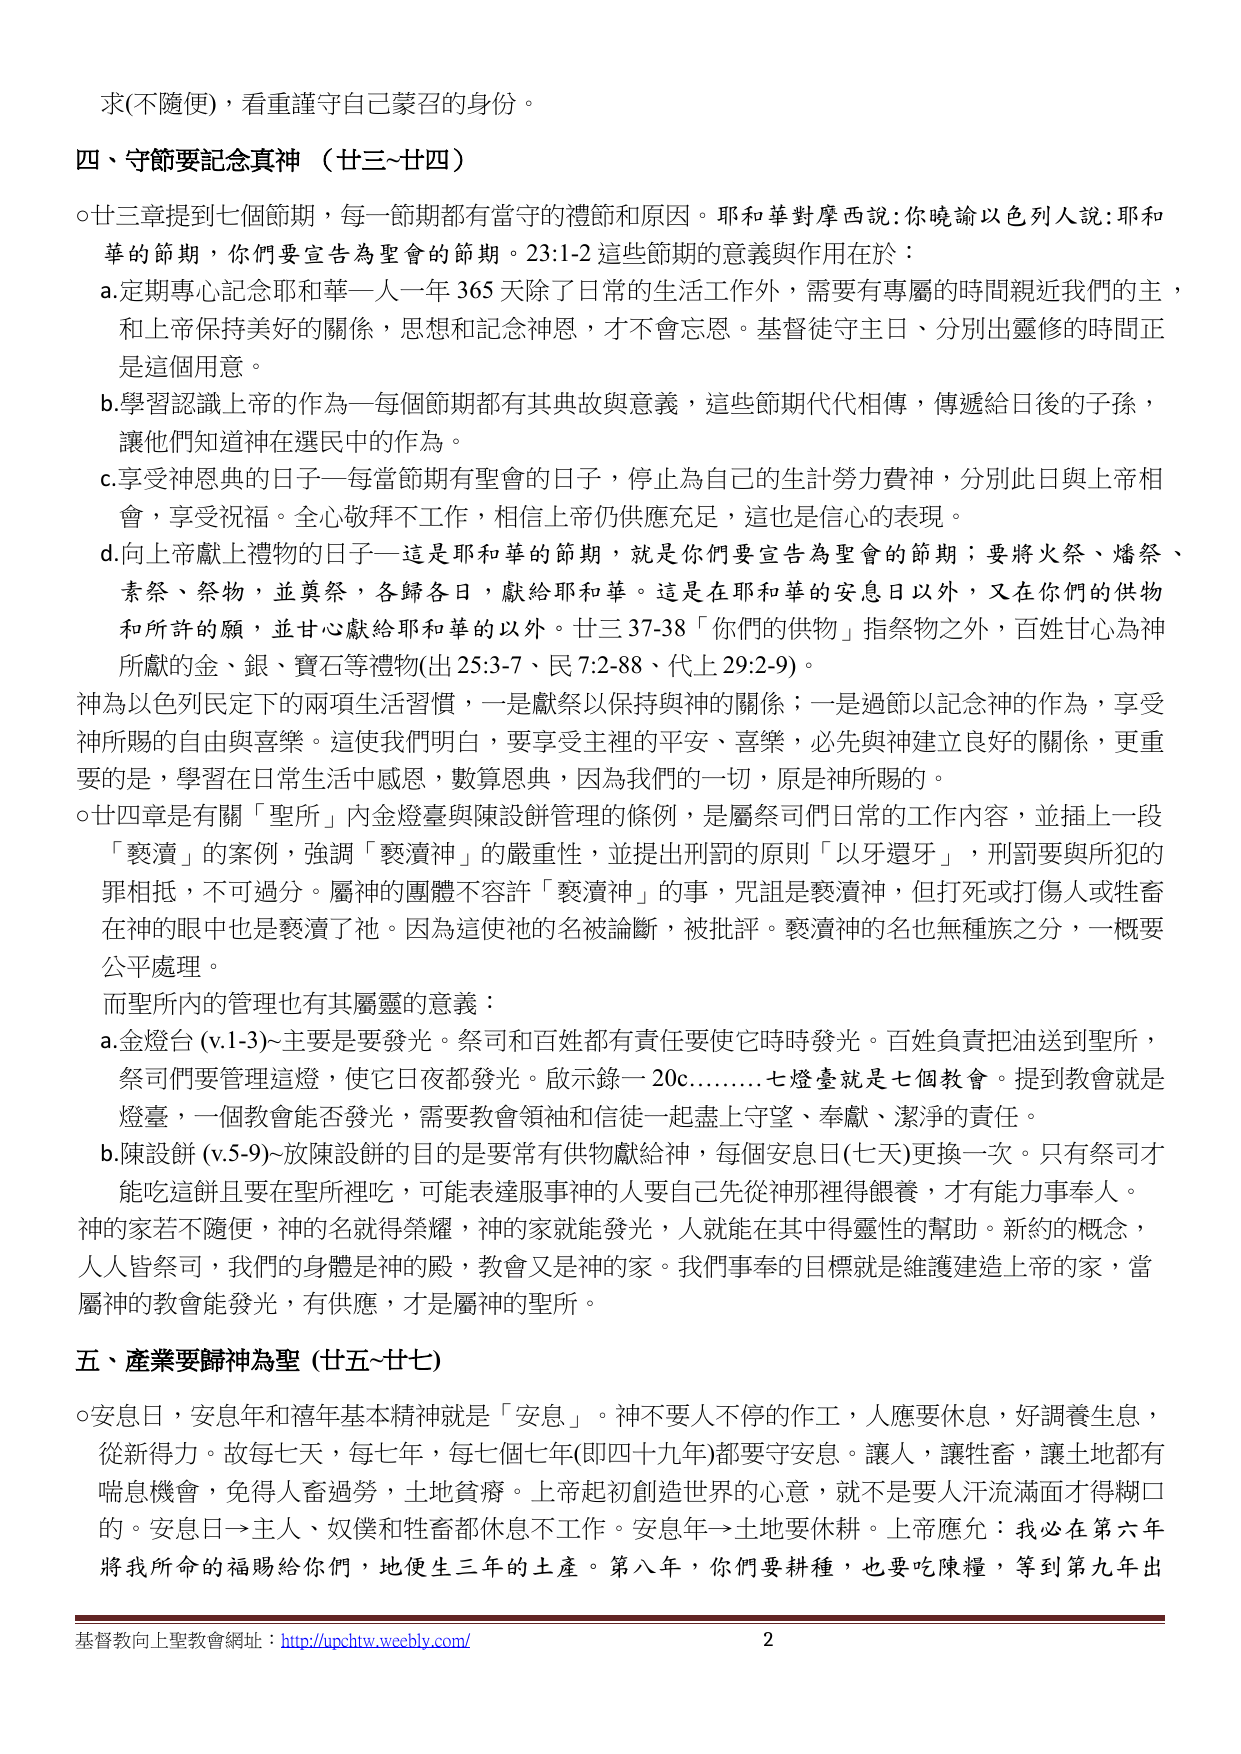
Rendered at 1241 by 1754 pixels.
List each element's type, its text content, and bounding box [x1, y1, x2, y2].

text 而聖所內的管理也有其屬靈的意義： [102, 983, 1165, 1020]
text d.向上帝獻上禮物的日子─這是耶和華的節期，就是你們要宣告為聖會的節期；要將火祭、燔祭、素祭、祭物，並奠祭，各歸各日，獻給耶和華。這是在耶和華的安息日以外，又在你們的供物和所許的願，並甘心獻給耶和華的以外。廿三37-38「你們的供物」指祭物之外，百姓甘心為神所獻的金、銀、寶石等禮物(出25:3-7、民7:2-88、代上29:2-9)。 [100, 533, 1165, 683]
text 神的家若不隨便，神的名就得榮耀，神的家就能發光，人就能在其中得靈性的幫助。新約的概念，人人皆祭司，我們的身體是神的殿，教會又是神的家。我們事奉的目標就是維護建造上帝的家，當屬神的教會能發光，有供應，才是屬神的聖所。 [78, 1208, 1165, 1320]
text b.學習認識上帝的作為─每個節期都有其典故與意義，這些節期代代相傳，傳遞給日後的子孫，讓他們知道神在選民中的作為。 [100, 383, 1165, 458]
text 四、守節要記念真神 （廿三~廿四） [75, 139, 1165, 177]
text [75, 1395, 1165, 1583]
text c.享受神恩典的日子─每當節期有聖會的日子，停止為自己的生計勞力費神，分別此日與上帝相會，享受祝福。全心敬拜不工作，相信上帝仍供應充足，這也是信心的表現。 [100, 458, 1165, 533]
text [75, 83, 1165, 120]
text 神為以色列民定下的兩項生活習慣，一是獻祭以保持與神的關係；一是過節以記念神的作為，享受神所賜的自由與喜樂。這使我們明白，要享受主裡的平安、喜樂，必先與神建立良好的關係，更重要的是，學習在日常生活中感恩，數算恩典，因為我們的一切，原是神所賜的。 [76, 683, 1165, 795]
text a.定期專心記念耶和華─人一年365天除了日常的生活工作外，需要有專屬的時間親近我們的主，和上帝保持美好的關係，思想和記念神恩，才不會忘恩。基督徒守主日、分別出靈修的時間正是這個用意。 [100, 270, 1165, 383]
text b.陳設餅 (v.5-9)~放陳設餅的目的是要常有供物獻給神，每個安息日(七天)更換一次。只有祭司才能吃這餅且要在聖所裡吃，可能表達服事神的人要自己先從神那裡得餵養，才有能力事奉人。 [100, 1133, 1165, 1208]
text ○廿四章是有關「聖所」內金燈臺與陳設餅管理的條例，是屬祭司們日常的工作內容，並插上一段「褻瀆」的案例，強調「褻瀆神」的嚴重性，並提出刑罰的原則「以牙還牙」，刑罰要與所犯的罪相抵，不可過分。屬神的團體不容許「褻瀆神」的事，咒詛是褻瀆神，但打死或打傷人或牲畜在神的眼中也是褻瀆了祂。因為這使祂的名被論斷，被批評。褻瀆神的名也無種族之分，一概要公平處理。 [75, 795, 1165, 983]
text 五、產業要歸神為聖 (廿五~廿七) [75, 1339, 1165, 1377]
text ○廿三章提到七個節期，每一節期都有當守的禮節和原因。耶和華對摩西說:你曉諭以色列人說:耶和華的節期，你們要宣告為聖會的節期。23:1-2這些節期的意義與作用在於： [75, 195, 1165, 270]
text a.金燈台 (v.1-3)~主要是要發光。祭司和百姓都有責任要使它時時發光。百姓負責把油送到聖所，祭司們要管理這燈，使它日夜都發光。啟示錄一20c………七燈臺就是七個教會。提到教會就是燈臺，一個教會能否發光，需要教會領袖和信徒一起盡上守望、奉獻、潔淨的責任。 [100, 1020, 1165, 1133]
